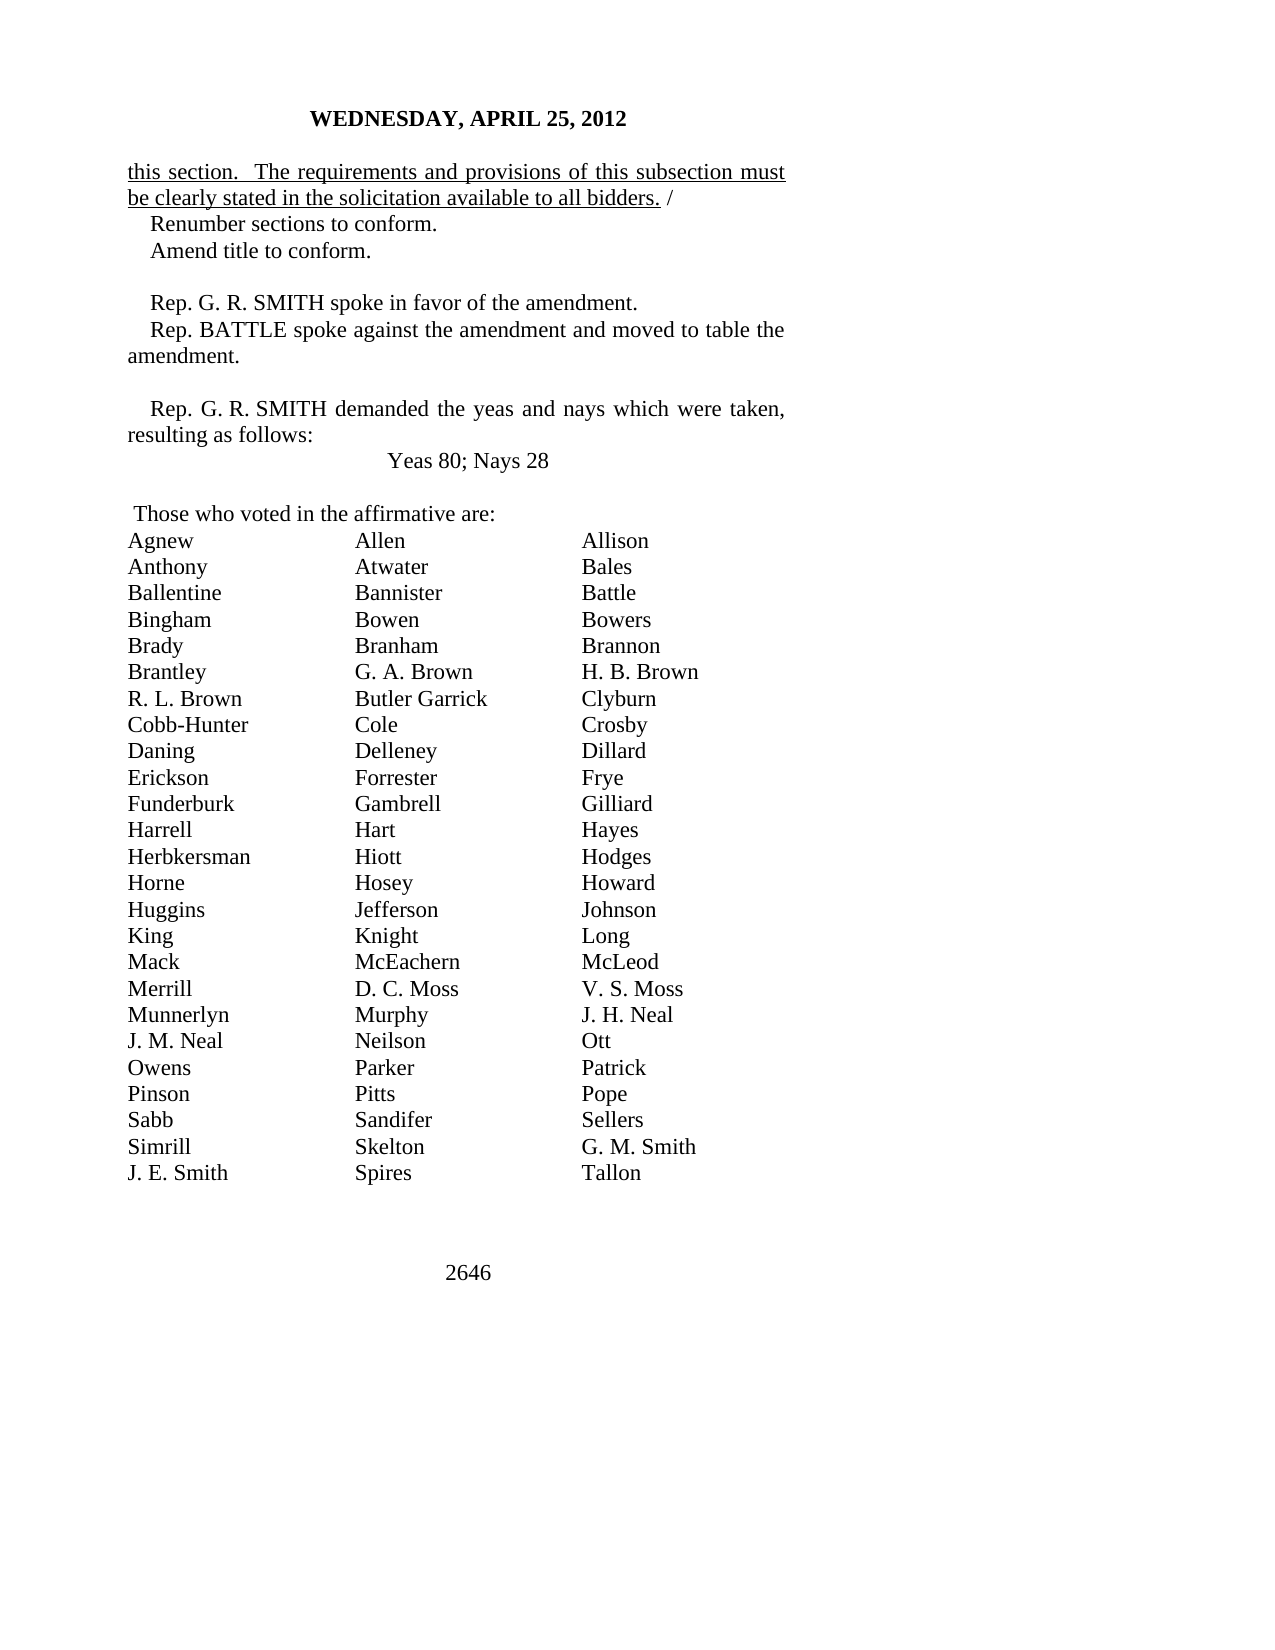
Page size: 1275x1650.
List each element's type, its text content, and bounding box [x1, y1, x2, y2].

table_cell Gambrell [343, 790, 570, 817]
table_cell Funderburk [116, 790, 343, 817]
table_cell Clyburn [570, 685, 797, 711]
table_cell Bowers [570, 606, 797, 632]
table_cell Skelton [343, 1133, 570, 1159]
table_cell Johnson [570, 896, 797, 922]
table_cell King [116, 922, 343, 948]
table_cell Crosby [570, 711, 797, 737]
table_cell Ott [570, 1028, 797, 1054]
table_cell Forrester [343, 764, 570, 790]
table_cell Hosey [343, 869, 570, 896]
table_cell Ballentine [116, 579, 343, 606]
table_cell Branham [343, 632, 570, 658]
table_cell Pinson [116, 1080, 343, 1106]
table_cell Brady [116, 632, 343, 658]
table_cell Pitts [343, 1080, 570, 1106]
table_cell Sandifer [343, 1106, 570, 1133]
table_cell Horne [116, 869, 343, 896]
table_cell Spires [343, 1159, 570, 1186]
table_cell Howard [570, 869, 797, 896]
table_cell Erickson [116, 764, 343, 790]
table_cell Atwater [343, 553, 570, 579]
table_cell Bales [570, 553, 797, 579]
table_cell Anthony [116, 553, 343, 579]
table_cell J. H. Neal [570, 1001, 797, 1027]
table_cell Bingham [116, 606, 343, 632]
table_header Agnew [116, 527, 343, 553]
table_cell J. E. Smith [116, 1159, 343, 1186]
table_cell Hiott [343, 843, 570, 869]
table_cell McLeod [570, 948, 797, 975]
table_header Allen [343, 527, 570, 553]
table_cell Sellers [570, 1106, 797, 1133]
table_cell H. B. Brown [570, 659, 797, 685]
table_cell Tallon [570, 1159, 797, 1186]
table_cell Cobb-Hunter [116, 711, 343, 737]
table_cell Parker [343, 1054, 570, 1080]
table_cell V. S. Moss [570, 975, 797, 1001]
table_cell Frye [570, 764, 797, 790]
table_cell Hayes [570, 817, 797, 843]
table_cell Hart [343, 817, 570, 843]
table_cell Delleney [343, 738, 570, 764]
text Rep. G. R. SMITH demanded the yeas and nays which were taken, resulting as follows: [127, 395, 786, 448]
table_cell Murphy [343, 1001, 570, 1027]
table_cell Owens [116, 1054, 343, 1080]
table_cell Brannon [570, 632, 797, 658]
table_cell Bowen [343, 606, 570, 632]
text Yeas 80; Nays 28 [127, 448, 786, 474]
text Renumber sections to conform. [127, 210, 786, 237]
table_cell Gilliard [570, 790, 797, 817]
table_cell Butler Garrick [343, 685, 570, 711]
table_header Allison [570, 527, 797, 553]
text Rep. BATTLE spoke against the amendment and moved to table the amendment. [127, 316, 786, 368]
table_cell Battle [570, 579, 797, 606]
table_cell Bannister [343, 579, 570, 606]
table_cell Merrill [116, 975, 343, 1001]
table_cell R. L. Brown [116, 685, 343, 711]
table_cell Sabb [116, 1106, 343, 1133]
text Those who voted in the affirmative are: [127, 500, 786, 527]
table_cell Knight [343, 922, 570, 948]
text Rep. G. R. SMITH spoke in favor of the amendment. [127, 289, 786, 316]
table_cell McEachern [343, 948, 570, 975]
table_cell Dillard [570, 738, 797, 764]
table_cell Long [570, 922, 797, 948]
table_cell Pope [570, 1080, 797, 1106]
table_cell Munnerlyn [116, 1001, 343, 1027]
table_cell Hodges [570, 843, 797, 869]
table_cell Jefferson [343, 896, 570, 922]
table_cell Herbkersman [116, 843, 343, 869]
table_cell Patrick [570, 1054, 797, 1080]
text Amend title to conform. [127, 237, 786, 263]
table_cell Huggins [116, 896, 343, 922]
table_cell Daning [116, 738, 343, 764]
table_cell Neilson [343, 1028, 570, 1054]
table_cell Brantley [116, 659, 343, 685]
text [127, 158, 786, 181]
table_cell G. M. Smith [570, 1133, 797, 1159]
table_cell G. A. Brown [343, 659, 570, 685]
table_cell Mack [116, 948, 343, 975]
table_cell Harrell [116, 817, 343, 843]
table_cell Cole [343, 711, 570, 737]
table_cell D. C. Moss [343, 975, 570, 1001]
table_cell Simrill [116, 1133, 343, 1159]
table_cell J. M. Neal [116, 1028, 343, 1054]
